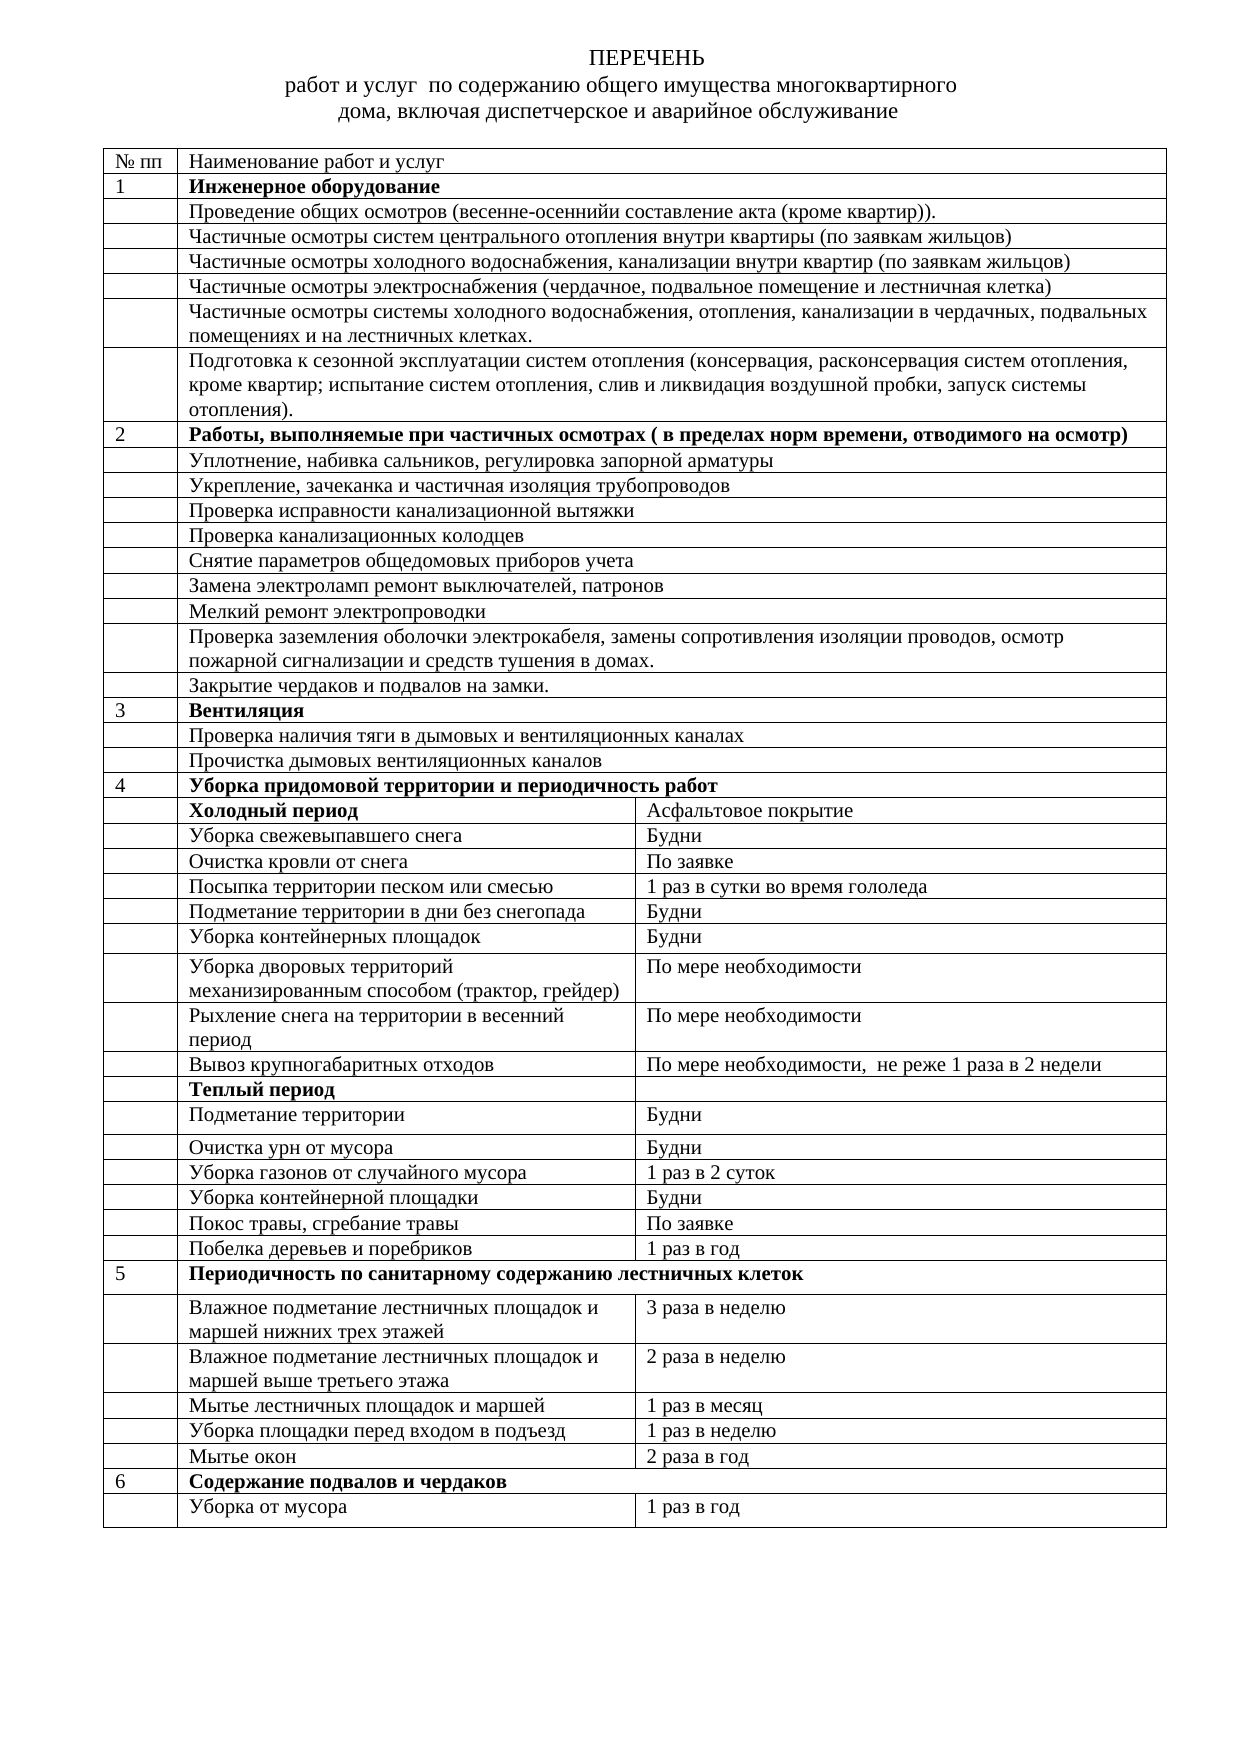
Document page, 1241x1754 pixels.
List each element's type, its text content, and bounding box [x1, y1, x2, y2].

table_cell Очистка урн от мусора [178, 1135, 635, 1159]
table_cell [104, 473, 177, 497]
table_cell Уборка газонов от случайного мусора [178, 1160, 635, 1184]
table_cell Подметание территории [178, 1102, 635, 1134]
table_cell 4 [104, 773, 177, 797]
table_cell [104, 548, 177, 572]
table_cell [104, 274, 177, 298]
table_cell [104, 824, 177, 847]
table_cell Проведение общих осмотров (весенне-осеннийи составление акта (кроме квартир)). [178, 199, 1166, 223]
table_cell [104, 249, 177, 273]
table_cell [104, 954, 177, 1002]
table_cell Покос травы, сгребание травы [178, 1210, 635, 1234]
table_cell [104, 1003, 177, 1051]
table_cell Теплый период [178, 1077, 635, 1101]
table_cell Побелка деревьев и поребриков [178, 1236, 635, 1259]
text ПЕРЕЧЕНЬ [103, 44, 1190, 71]
table_cell 6 [104, 1469, 177, 1493]
table_cell Проверка заземления оболочки электрокабеля, замены сопротивления изоляции проводов, осмотр пожарной сигнализации и средств тушения в домах. [178, 624, 1166, 672]
table_header № пп [104, 149, 177, 173]
table_cell [104, 924, 177, 952]
table_cell [104, 849, 177, 873]
table_cell 1 раз в неделю [636, 1419, 1166, 1442]
table_cell Будни [636, 924, 1166, 952]
table_cell [104, 1052, 177, 1076]
table_cell [104, 523, 177, 547]
table_cell Мытье лестничных площадок и маршей [178, 1393, 635, 1417]
table_cell [104, 673, 177, 697]
table_cell 1 раз в 2 суток [636, 1160, 1166, 1184]
table_cell Очистка кровли от снега [178, 849, 635, 873]
table_cell [104, 1295, 177, 1343]
table_cell [104, 1077, 177, 1101]
table_cell [104, 299, 177, 347]
table_cell Частичные осмотры систем центрального отопления внутри квартиры (по заявкам жильцов) [178, 224, 1166, 248]
table_cell Влажное подметание лестничных площадок и маршей выше третьего этажа [178, 1344, 635, 1392]
table_cell Будни [636, 1185, 1166, 1209]
table_cell Снятие параметров общедомовых приборов учета [178, 548, 1166, 572]
table_cell [104, 748, 177, 772]
table_cell Мелкий ремонт электропроводки [178, 599, 1166, 623]
table_cell [104, 1185, 177, 1209]
table_cell Содержание подвалов и чердаков [178, 1469, 1166, 1493]
table_cell Асфальтовое покрытие [636, 798, 1166, 822]
table_cell Будни [636, 899, 1166, 923]
table_cell [104, 1444, 177, 1468]
table_cell [104, 224, 177, 248]
table_cell По заявке [636, 1210, 1166, 1234]
table_cell Прочистка дымовых вентиляционных каналов [178, 748, 1166, 772]
table_cell [104, 798, 177, 822]
table_cell Замена электроламп ремонт выключателей, патронов [178, 574, 1166, 597]
table_cell Влажное подметание лестничных площадок и маршей нижних трех этажей [178, 1295, 635, 1343]
table_cell 3 раза в неделю [636, 1295, 1166, 1343]
table_cell Работы, выполняемые при частичных осмотрах ( в пределах норм времени, отводимого на осмотр) [178, 422, 1166, 447]
table_cell [104, 498, 177, 522]
table_cell 2 раза в неделю [636, 1344, 1166, 1392]
table_cell [636, 1077, 1166, 1101]
table_cell Закрытие чердаков и подвалов на замки. [178, 673, 1166, 697]
table_cell [104, 574, 177, 597]
table_cell [104, 624, 177, 672]
table_cell Уборка от мусора [178, 1494, 635, 1527]
table_cell Будни [636, 1102, 1166, 1134]
table_cell Подметание территории в дни без снегопада [178, 899, 635, 923]
table_cell [104, 1393, 177, 1417]
table_cell Уборка придомовой территории и периодичность работ [178, 773, 1166, 797]
table_cell По мере необходимости [636, 1003, 1166, 1051]
table_cell Укрепление, зачеканка и частичная изоляция трубопроводов [178, 473, 1166, 497]
table_cell 1 [104, 174, 177, 198]
table_cell 5 [104, 1261, 177, 1294]
table_cell Уплотнение, набивка сальников, регулировка запорной арматуры [178, 448, 1166, 472]
table_cell 2 раза в год [636, 1444, 1166, 1468]
table_cell Частичные осмотры электроснабжения (чердачное, подвальное помещение и лестничная клетка) [178, 274, 1166, 298]
table_cell Уборка контейнерной площадки [178, 1185, 635, 1209]
table_cell Частичные осмотры холодного водоснабжения, канализации внутри квартир (по заявкам жильцов) [178, 249, 1166, 273]
table_cell Будни [636, 824, 1166, 847]
table_cell [104, 1102, 177, 1134]
table_cell [104, 348, 177, 421]
table_cell По мере необходимости, не реже 1 раза в 2 недели [636, 1052, 1166, 1076]
table_cell [104, 899, 177, 923]
table_cell [104, 1236, 177, 1259]
table_cell 1 раз в год [636, 1236, 1166, 1259]
table_cell [104, 1344, 177, 1392]
table_cell [104, 1160, 177, 1184]
table_cell 1 раз в месяц [636, 1393, 1166, 1417]
table_cell Инженерное оборудование [178, 174, 1166, 198]
table_cell [104, 199, 177, 223]
table_cell [104, 723, 177, 747]
table_cell [104, 1135, 177, 1159]
text дома, включая диспетчерское и аварийное обслуживание [47, 97, 1190, 123]
table_cell Уборка дворовых территорий механизированным способом (трактор, грейдер) [178, 954, 635, 1002]
table_cell 2 [104, 422, 177, 447]
table_cell Посыпка территории песком или смесью [178, 874, 635, 898]
table_cell Вентиляция [178, 698, 1166, 722]
table_cell [104, 599, 177, 623]
table_cell 1 раз в год [636, 1494, 1166, 1527]
table_cell Уборка свежевыпавшего снега [178, 824, 635, 847]
table_cell 3 [104, 698, 177, 722]
table_cell Проверка исправности канализационной вытяжки [178, 498, 1166, 522]
table_cell Проверка наличия тяги в дымовых и вентиляционных каналах [178, 723, 1166, 747]
table_cell [104, 874, 177, 898]
table_cell Мытье окон [178, 1444, 635, 1468]
table_cell По заявке [636, 849, 1166, 873]
table_cell Рыхление снега на территории в весенний период [178, 1003, 635, 1051]
table_cell Будни [636, 1135, 1166, 1159]
table_cell Уборка контейнерных площадок [178, 924, 635, 952]
table_cell Частичные осмотры системы холодного водоснабжения, отопления, канализации в чердачных, подвальных помещениях и на лестничных клетках. [178, 299, 1166, 347]
table_cell Периодичность по санитарному содержанию лестничных клеток [178, 1261, 1166, 1294]
table_cell Холодный период [178, 798, 635, 822]
table_cell Подготовка к сезонной эксплуатации систем отопления (консервация, расконсервация систем отопления, кроме квартир; испытание систем отопления, слив и ликвидация воздушной пробки, запуск системы отопления). [178, 348, 1166, 421]
table_cell Вывоз крупногабаритных отходов [178, 1052, 635, 1076]
text работ и услуг по содержанию общего имущества многоквартирного [47, 71, 1190, 97]
table_cell [104, 1419, 177, 1442]
table_cell Уборка площадки перед входом в подъезд [178, 1419, 635, 1442]
table_cell [104, 1210, 177, 1234]
table_cell [104, 1494, 177, 1527]
table_cell По мере необходимости [636, 954, 1166, 1002]
table_cell [104, 448, 177, 472]
table_header Наименование работ и услуг [178, 149, 1166, 173]
table_cell Проверка канализационных колодцев [178, 523, 1166, 547]
table_cell 1 раз в сутки во время гололеда [636, 874, 1166, 898]
